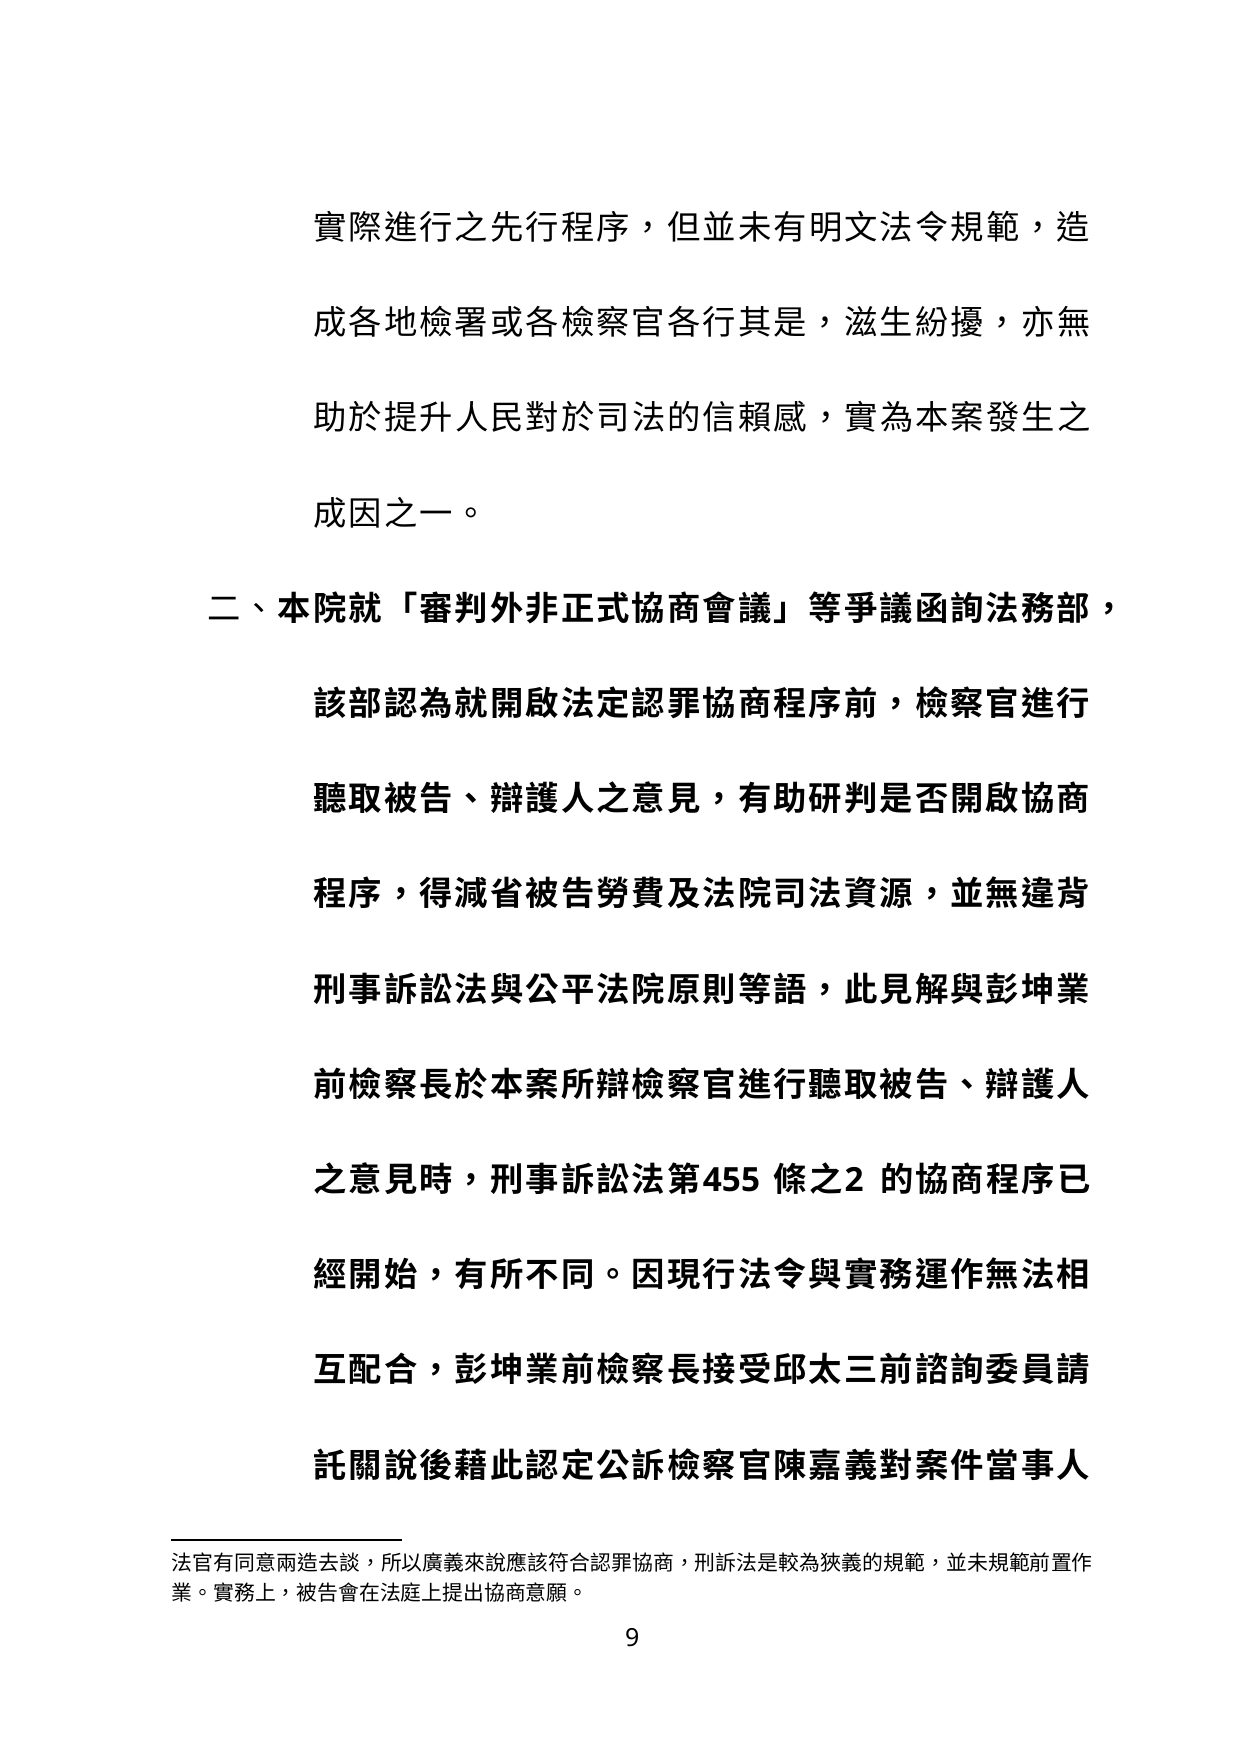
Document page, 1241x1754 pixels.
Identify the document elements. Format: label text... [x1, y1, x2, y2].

subtitle 因法律規定協商期間不逾30日為限，期間內常無法完成協商。目前實務上就是否進入法定協商程序，常由法官同意兩造先行洽商，成為協商過程實際進行之先行程序，但並未有明文法令規範，造成各地檢署或各檢察官各行其是，滋生紛擾，亦無助於提升人民對於司法的信賴感，實為本案發生之成因之一。 [242, 177, 1092, 558]
